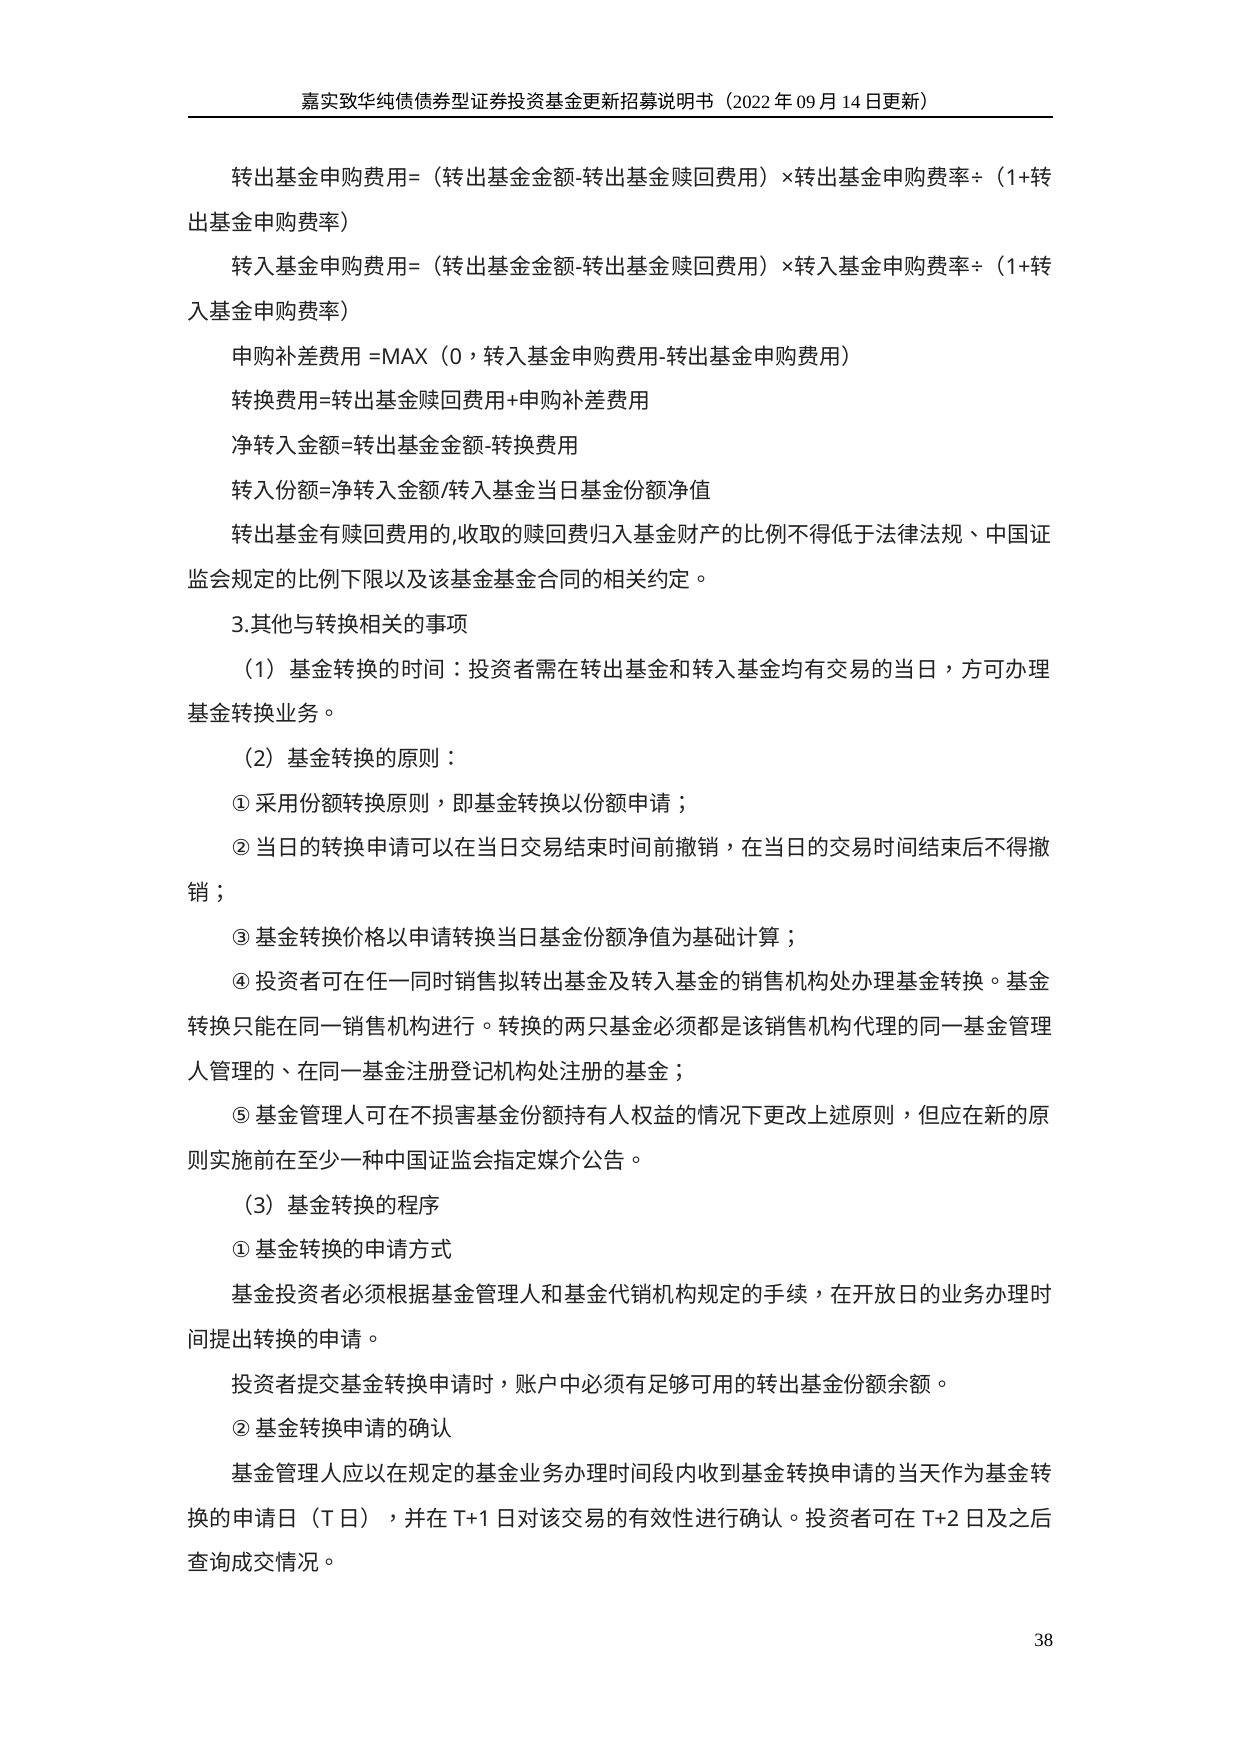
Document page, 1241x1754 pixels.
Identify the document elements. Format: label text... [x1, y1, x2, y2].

text 申购补差费用 =MAX（0，转入基金申购费用-转出基金申购费用） [187, 341, 1053, 371]
text ②当日的转换申请可以在当日交易结束时间前撤销，在当日的交易时间结束后不得撤销； [187, 832, 1053, 907]
text 基金投资者必须根据基金管理人和基金代销机构规定的手续，在开放日的业务办理时间提出转换的申请。 [187, 1279, 1053, 1354]
text 3.其他与转换相关的事项 [187, 609, 1053, 639]
text ②基金转换申请的确认 [187, 1413, 1053, 1443]
text 投资者提交基金转换申请时，账户中必须有足够可用的转出基金份额余额。 [187, 1368, 1053, 1398]
text （2）基金转换的原则： [187, 743, 1053, 773]
text ⑤基金管理人可在不损害基金份额持有人权益的情况下更改上述原则，但应在新的原则实施前在至少一种中国证监会指定媒介公告。 [187, 1100, 1053, 1175]
text 转入份额=净转入金额/转入基金当日基金份额净值 [187, 475, 1053, 504]
text ③基金转换价格以申请转换当日基金份额净值为基础计算； [187, 922, 1053, 951]
text 转出基金申购费用=（转出基金金额-转出基金赎回费用）×转出基金申购费率÷（1+转出基金申购费率） [187, 162, 1053, 236]
text 转入基金申购费用=（转出基金金额-转出基金赎回费用）×转入基金申购费率÷（1+转入基金申购费率） [187, 251, 1053, 326]
text （3）基金转换的程序 [187, 1190, 1053, 1219]
text ④投资者可在任一同时销售拟转出基金及转入基金的销售机构处办理基金转换。基金转换只能在同一销售机构进行。转换的两只基金必须都是该销售机构代理的同一基金管理人管理的、在同一基金注册登记机构处注册的基金； [187, 966, 1053, 1086]
text ①基金转换的申请方式 [187, 1234, 1053, 1264]
text ①采用份额转换原则，即基金转换以份额申请； [187, 788, 1053, 817]
text 基金管理人应以在规定的基金业务办理时间段内收到基金转换申请的当天作为基金转换的申请日（T日），并在T+1日对该交易的有效性进行确认。投资者可在T+2日及之后查询成交情况。 [187, 1458, 1053, 1577]
text （1）基金转换的时间：投资者需在转出基金和转入基金均有交易的当日，方可办理基金转换业务。 [187, 653, 1053, 728]
text 转换费用=转出基金赎回费用+申购补差费用 [187, 385, 1053, 415]
text 净转入金额=转出基金金额-转换费用 [187, 430, 1053, 460]
text 转出基金有赎回费用的,收取的赎回费归入基金财产的比例不得低于法律法规、中国证监会规定的比例下限以及该基金基金合同的相关约定。 [187, 519, 1053, 594]
